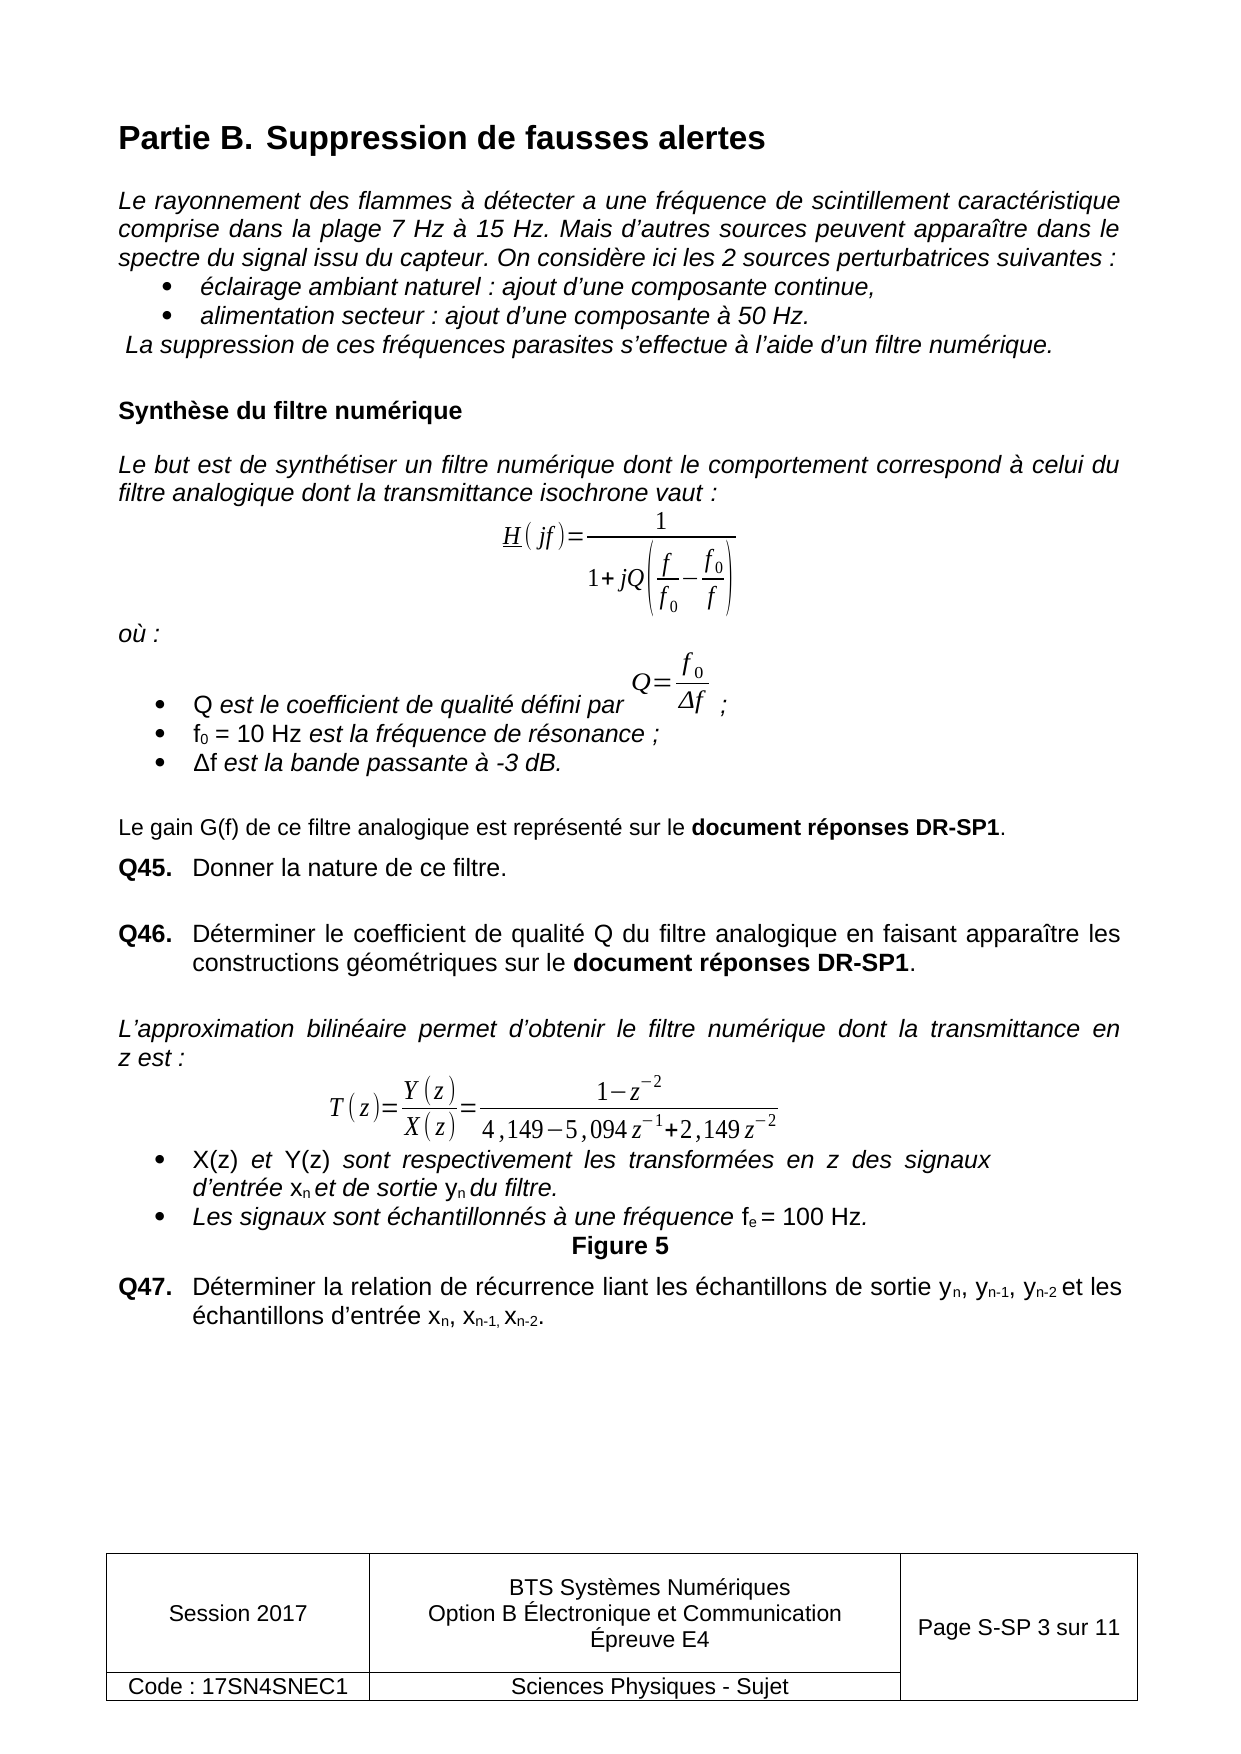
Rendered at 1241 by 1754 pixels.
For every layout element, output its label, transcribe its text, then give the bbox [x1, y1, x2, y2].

list Les signaux sont échantillonnés à une fréquence fe = 100 Hz. [155, 1202, 1122, 1231]
list X(z) et Y(z) sont respectivement les transformées en z des signaux d’entrée xn et de sortie yn du filtre. [155, 1144, 1122, 1202]
subtitle Suppression de fausses alertes [118, 118, 1122, 157]
text Déterminer la relation de récurrence liant les échantillons de sortie yn, yn-1, yn-2 et les échantillons d’entrée xn, xn-1, xn-2. [118, 1272, 1122, 1330]
list alimentation secteur : ajout d’une composante à 50 Hz. [163, 301, 1122, 330]
text Donner la nature de ce filtre. [118, 853, 1122, 882]
list Δf est la bande passante à -3 dB. [156, 748, 1122, 776]
text Déterminer le coefficient de qualité Q du filtre analogique en faisant apparaître les constructions géométriques sur le document réponses DR-SP1. [118, 919, 1122, 977]
list Q est le coefficient de qualité défini par ; [156, 648, 1122, 719]
text L’approximation bilinéaire permet d’obtenir le filtre numérique dont la transmittance en z est : [118, 1014, 1122, 1072]
text où : [118, 619, 1122, 648]
list éclairage ambiant naturel : ajout d’une composante continue, [163, 272, 1122, 301]
list f0 = 10 Hz est la fréquence de résonance ; [156, 719, 1122, 748]
text Le rayonnement des flammes à détecter a une fréquence de scintillement caractéristique comprise dans la plage 7 Hz à 15 Hz. Mais d’autres sources peuvent apparaître dans le spectre du signal issu du capteur. On considère ici les 2 sources perturbatrices suivantes : [118, 186, 1122, 272]
text Le gain G(f) de ce filtre analogique est représenté sur le document réponses DR-SP1. [118, 814, 1122, 840]
subtitle Synthèse du filtre numérique [118, 396, 1122, 425]
text Le but est de synthétiser un filtre numérique dont le comportement correspond à celui du filtre analogique dont la transmittance isochrone vaut : [118, 450, 1122, 507]
text La suppression de ces fréquences parasites s’effectue à l’aide d’un filtre numérique. [125, 330, 1122, 358]
text Figure 5 [118, 1231, 1122, 1260]
